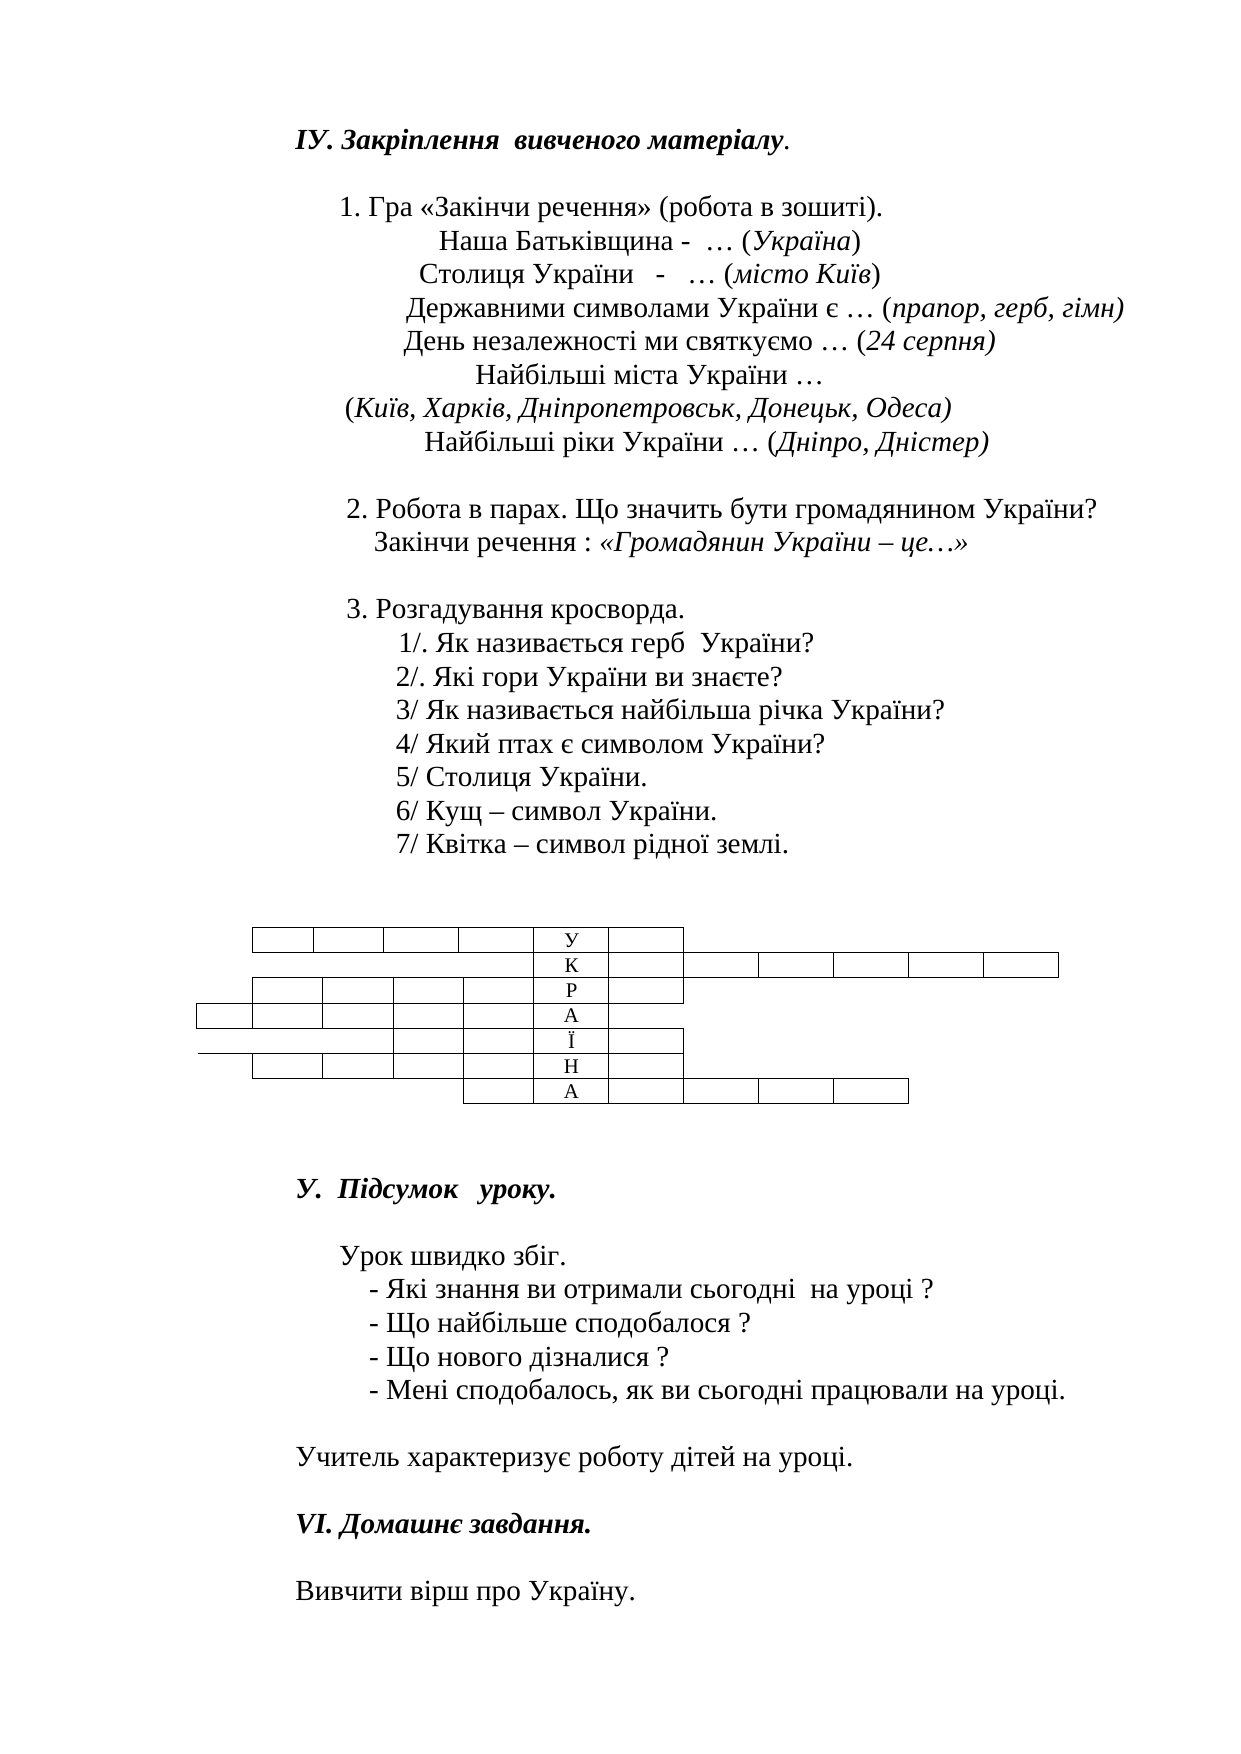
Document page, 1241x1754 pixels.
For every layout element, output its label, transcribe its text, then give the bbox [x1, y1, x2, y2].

table_cell [253, 953, 533, 977]
text - Мені сподобалось, як ви сьогодні працювали на уроці. [295, 1372, 1152, 1406]
table_cell К [534, 953, 608, 977]
table_cell Р [534, 978, 608, 1002]
table_cell [609, 1029, 683, 1053]
table_cell [759, 1079, 833, 1103]
table_cell [609, 978, 683, 1002]
table_cell [394, 1054, 463, 1078]
table_cell [834, 1079, 908, 1103]
text 7/ Квітка – символ рідної землі. [148, 826, 1152, 860]
text - Що найбільше сподобалося ? [295, 1305, 1152, 1339]
table_cell [197, 1004, 252, 1027]
table_cell [253, 1079, 463, 1103]
table_cell [684, 978, 1059, 1002]
text 2/. Які гори України ви знаєте? [148, 659, 1152, 692]
table_cell [196, 1029, 393, 1053]
table_cell Ї [534, 1029, 608, 1053]
table_header [459, 928, 533, 952]
table_cell [464, 978, 533, 1002]
table_cell [984, 953, 1058, 977]
text Вивчити вірш про Україну. [148, 1573, 1152, 1607]
table_cell [464, 1054, 533, 1078]
text 4/ Який птах є символом України? [148, 726, 1152, 759]
text У. Підсумок уроку. [148, 1171, 1152, 1204]
table_header [253, 928, 313, 952]
table_cell [323, 1004, 393, 1027]
text Учитель характеризує роботу дітей на уроці. [148, 1439, 1152, 1473]
table_cell [253, 978, 322, 1002]
table_cell [323, 978, 393, 1002]
table_cell [684, 1079, 758, 1103]
table_cell [834, 953, 908, 977]
text 6/ Кущ – символ України. [148, 793, 1152, 826]
text 3. Розгадування кросворда. [148, 592, 1152, 625]
table_header У [534, 928, 608, 952]
table_cell [464, 1029, 533, 1053]
table_cell [394, 978, 463, 1002]
table_cell [253, 1054, 322, 1078]
table_cell [464, 1004, 533, 1027]
text Найбільші міста України … [148, 357, 1152, 390]
table_cell [394, 1029, 463, 1053]
table_cell [464, 1079, 533, 1103]
text 5/ Столиця України. [148, 759, 1152, 793]
table_cell [684, 953, 758, 977]
text VІ. Домашнє завдання. [148, 1506, 1152, 1540]
table_header [384, 928, 458, 952]
table_cell [609, 1079, 683, 1103]
text (Київ, Харків, Дніпропетровськ, Донецьк, Одеса) [148, 390, 1152, 424]
text - Які знання ви отримали сьогодні на уроці ? [295, 1272, 1152, 1305]
table_header [609, 928, 683, 952]
text - Що нового дізналися ? [295, 1339, 1152, 1372]
table_cell Н [534, 1054, 608, 1078]
table_cell А [534, 1004, 608, 1027]
text 1/. Як називається герб України? [148, 625, 1152, 659]
text ІУ. Закріплення вивченого матеріалу. [148, 122, 1152, 156]
text Наша Батьківщина - … (Україна) [148, 223, 1152, 256]
text Закінчи речення : «Громадянин України – це…» [148, 524, 1152, 558]
text Столиця України - … (місто Київ) [148, 256, 1152, 290]
table_cell [253, 1004, 322, 1027]
table_cell [609, 953, 683, 977]
text Урок швидко збіг. [148, 1238, 1152, 1272]
table_cell [394, 1004, 463, 1027]
table_cell [759, 953, 833, 977]
table_cell [909, 953, 983, 977]
table_cell [323, 1054, 393, 1078]
table_cell А [534, 1079, 608, 1103]
table_header [314, 928, 383, 952]
text День незалежності ми святкуємо … (24 серпня) [148, 323, 1152, 357]
text Державними символами України є … (прапор, герб, гімн) [148, 290, 1152, 323]
text 3/ Як називається найбільша річка України? [148, 692, 1152, 726]
table_cell [609, 1003, 1059, 1027]
text 2. Робота в парах. Що значить бути громадянином України? [148, 491, 1152, 524]
text Найбільші ріки України … (Дніпро, Дністер) [148, 424, 1152, 457]
text 1. Гра «Закінчи речення» (робота в зошиті). [148, 189, 1152, 223]
table_cell [609, 1054, 683, 1078]
